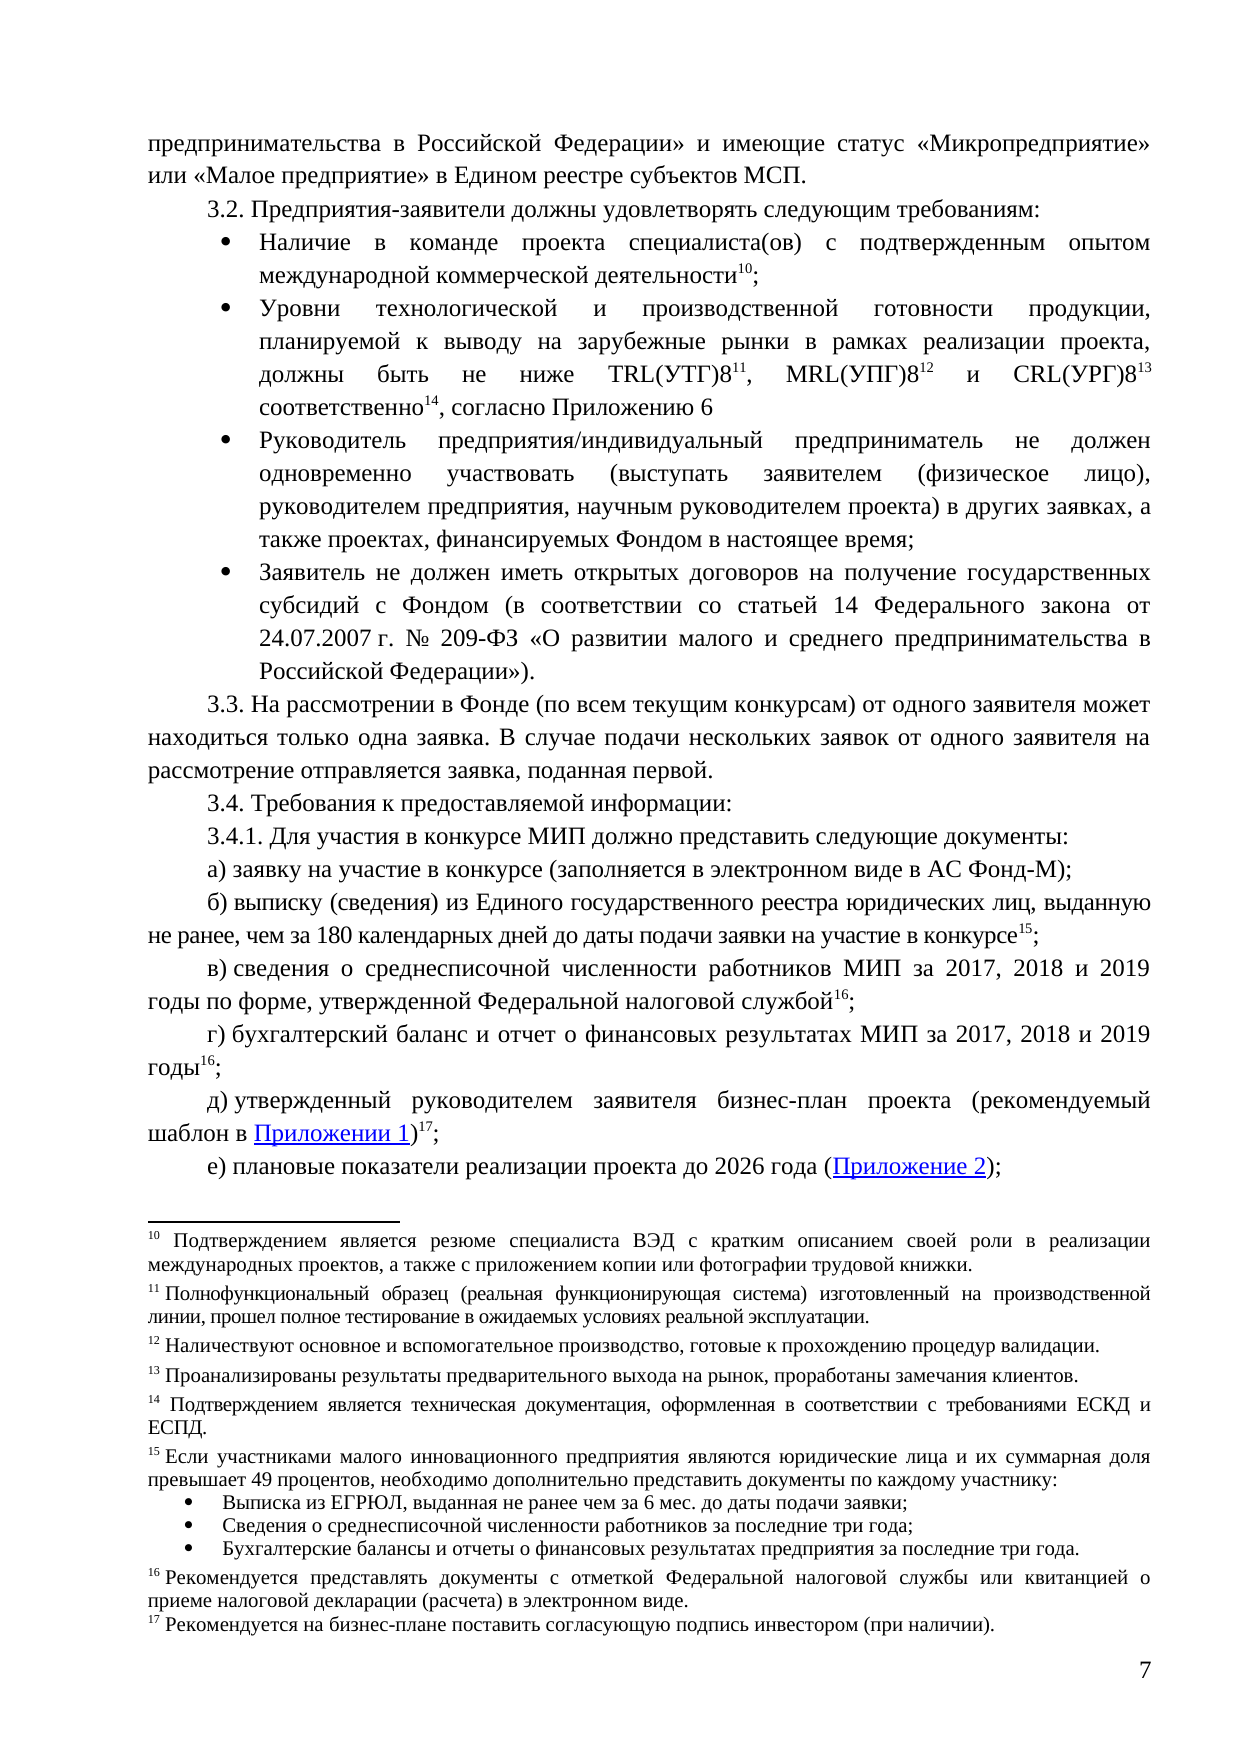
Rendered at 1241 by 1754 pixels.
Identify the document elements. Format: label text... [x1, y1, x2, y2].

list Руководитель предприятия/индивидуальный предприниматель не должен одновременно участвовать (выступать заявителем (физическое лицо), руководителем предприятия, научным руководителем проекта) в других заявках, а также проектах, финансируемых Фондом в настоящее время; [221, 425, 1152, 553]
text е) плановые показатели реализации проекта до 2026 года (Приложение 2); [148, 1151, 1152, 1180]
list Заявитель не должен иметь открытых договоров на получение государственных субсидий с Фондом (в соответствии со статьей 14 Федерального закона от 24.07.2007 г. № 209-ФЗ «О развитии малого и среднего предпринимательства в Российской Федерации»). [221, 557, 1152, 685]
text 3.4.1. Для участия в конкурсе МИП должно представить следующие документы: [148, 821, 1152, 850]
text в) сведения о среднесписочной численности работников МИП за 2017, 2018 и 2019 годы по форме, утвержденной Федеральной налоговой службой; [148, 953, 1152, 1015]
list Наличие в команде проекта специалиста(ов) с подтвержденным опытом международной коммерческой деятельности; [221, 227, 1152, 288]
list Уровни технологической и производственной готовности продукции, планируемой к выводу на зарубежные рынки в рамках реализации проекта, должны быть не ниже TRL(УТГ)8, MRL(УПГ)8 и CRL(УРГ)8 соответственно, согласно Приложению 6 [221, 293, 1152, 421]
text 3.4. Требования к предоставляемой информации: [148, 788, 1152, 817]
text а) заявку на участие в конкурсе (заполняется в электронном виде в АС Фонд-М); [148, 854, 1152, 883]
text д) утвержденный руководителем заявителя бизнес-план проекта (рекомендуемый шаблон в Приложении 1); [148, 1085, 1152, 1147]
text б) выписку (сведения) из Единого государственного реестра юридических лиц, выданную не ранее, чем за 180 календарных дней до даты подачи заявки на участие в конкурсе; [148, 887, 1152, 949]
text 3.2. Предприятия-заявители должны удовлетворять следующим требованиям: [148, 194, 1152, 222]
text г) бухгалтерский баланс и отчет о финансовых результатах МИП за 2017, 2018 и 2019 годы16; [148, 1019, 1152, 1081]
text 3.3. На рассмотрении в Фонде (по всем текущим конкурсам) от одного заявителя может находиться только одна заявка. В случае подачи нескольких заявок от одного заявителя на рассмотрение отправляется заявка, поданная первой. [148, 689, 1152, 784]
text 3.1. В конкурсе могут принимать участие юридические лица, соответствующие критериям отнесения к субъектам малого предпринимательства в соответствии с Федеральным законом от 24.07.2007 № 209-ФЗ «О развитии малого и среднего предпринимательства в Российской Федерации» и имеющие статус «Микропредприятие» или «Малое предприятие» в Едином реестре субъектов МСП. [148, 128, 1152, 189]
